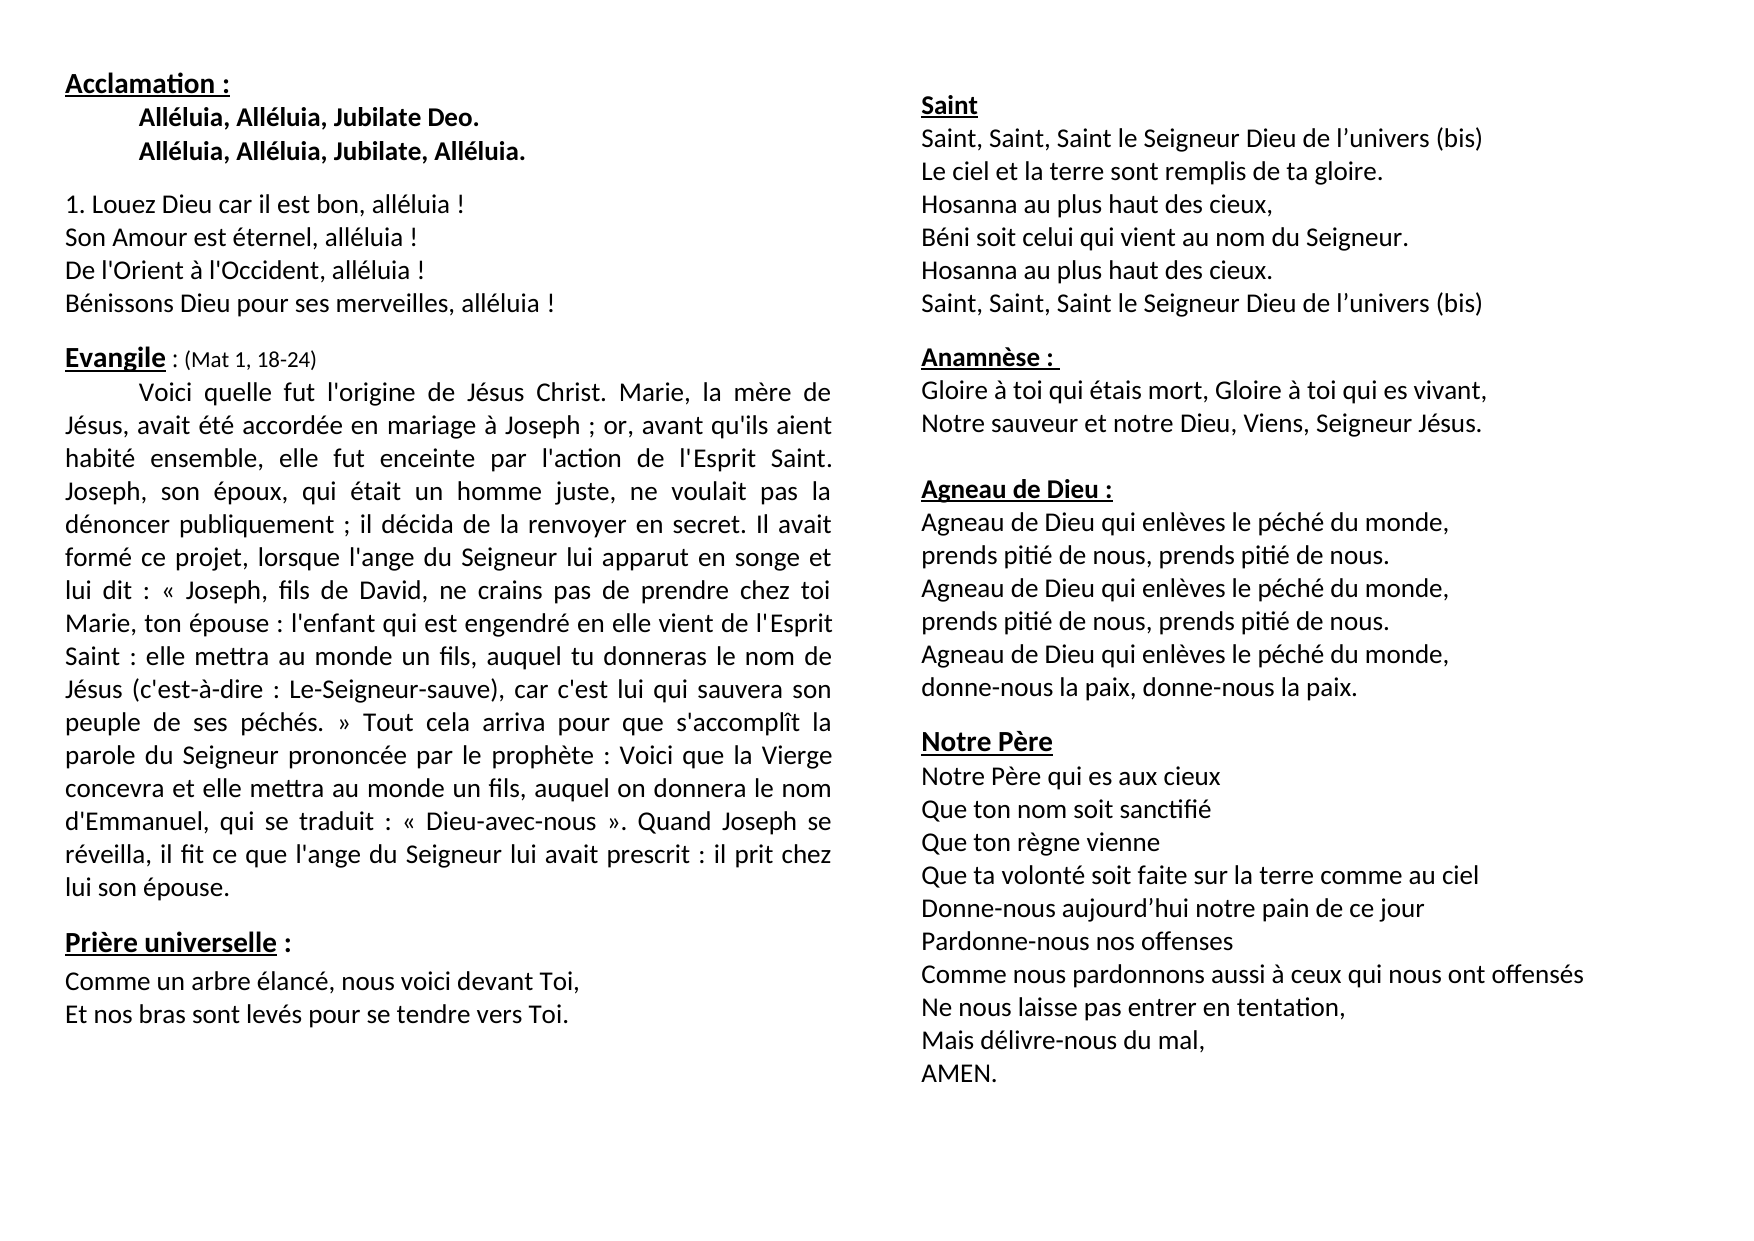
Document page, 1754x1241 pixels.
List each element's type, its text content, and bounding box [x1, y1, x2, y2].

text Que ton nom soit sanctifié [921, 792, 1689, 825]
text AMEN. [921, 1056, 1689, 1089]
text Gloire à toi qui étais mort, Gloire à toi qui es vivant, [921, 373, 1689, 406]
text Comme nous pardonnons aussi à ceux qui nous ont offensés [921, 957, 1689, 990]
text Saint [921, 88, 1689, 121]
text Donne-nous aujourd’hui notre pain de ce jour [921, 891, 1689, 924]
text Agneau de Dieu qui enlèves le péché du monde, [921, 505, 1689, 538]
text Que ton règne vienne [921, 825, 1689, 858]
text Mais délivre-nous du mal, [921, 1023, 1689, 1056]
text Pardonne-nous nos offenses [921, 924, 1689, 957]
text Saint, Saint, Saint le Seigneur Dieu de l’univers (bis) Le ciel et la terre sont remplis de ta gloire. [921, 121, 1689, 187]
text Que ta volonté soit faite sur la terre comme au ciel [921, 858, 1689, 891]
text Saint, Saint, Saint le Seigneur Dieu de l’univers (bis) [921, 286, 1689, 319]
text Notre sauveur et notre Dieu, Viens, Seigneur Jésus. [921, 406, 1689, 439]
text Ne nous laisse pas entrer en tentation, [921, 990, 1689, 1023]
text prends pitié de nous, prends pitié de nous. Agneau de Dieu qui enlèves le péché du monde, [921, 604, 1689, 670]
text Notre Père qui es aux cieux [921, 759, 1689, 792]
text Prière universelle : [65, 924, 833, 959]
text Hosanna au plus haut des cieux. [921, 253, 1689, 286]
text Alléluia, Alléluia, Jubilate Deo. Alléluia, Alléluia, Jubilate, Alléluia. 1. Louez Dieu car il est bon, alléluia ! Son Amour est éternel, alléluia ! De l'Orient à l'Occident, alléluia ! Bénissons Dieu pour ses merveilles, alléluia ! [65, 101, 833, 319]
text Agneau de Dieu : [921, 472, 1689, 505]
text Hosanna au plus haut des cieux, Béni soit celui qui vient au nom du Seigneur. [921, 187, 1689, 253]
text donne-nous la paix, donne-nous la paix. [921, 670, 1689, 703]
text Comme un arbre élancé, nous voici devant Toi, [65, 964, 833, 998]
text Acclamation : [65, 65, 833, 101]
text Evangile : (Mat 1, 18-24) Voici quelle fut l'origine de Jésus Christ. Marie, la mère de Jésus, avait été accordée en mariage à Joseph ; or, avant qu'ils aient habité ensemble, elle fut enceinte par l'action de l'Esprit Saint. Joseph, son époux, qui était un homme juste, ne voulait pas la dénoncer publiquement ; il décida de la renvoyer en secret. Il avait formé ce projet, lorsque l'ange du Seigneur lui apparut en songe et lui dit : « Joseph, fils de David, ne crains pas de prendre chez toi Marie, ton épouse : l'enfant qui est engendré en elle vient de l'Esprit Saint : elle mettra au monde un fils, auquel tu donneras le nom de Jésus (c'est-à-dire : Le-Seigneur-sauve), car c'est lui qui sauvera son peuple de ses péchés. » Tout cela arriva pour que s'accomplît la parole du Seigneur prononcée par le prophète : Voici que la Vierge concevra et elle mettra au monde un fils, auquel on donnera le nom d'Emmanuel, qui se traduit : « Dieu-avec-nous ». Quand Joseph se réveilla, il fit ce que l'ange du Seigneur lui avait prescrit : il prit chez lui son épouse. [65, 339, 833, 903]
text Notre Père [921, 723, 1689, 759]
text prends pitié de nous, prends pitié de nous. Agneau de Dieu qui enlèves le péché du monde, [921, 538, 1689, 604]
text Anamnèse : [921, 340, 1689, 373]
text Et nos bras sont levés pour se tendre vers Toi. [65, 998, 833, 1031]
